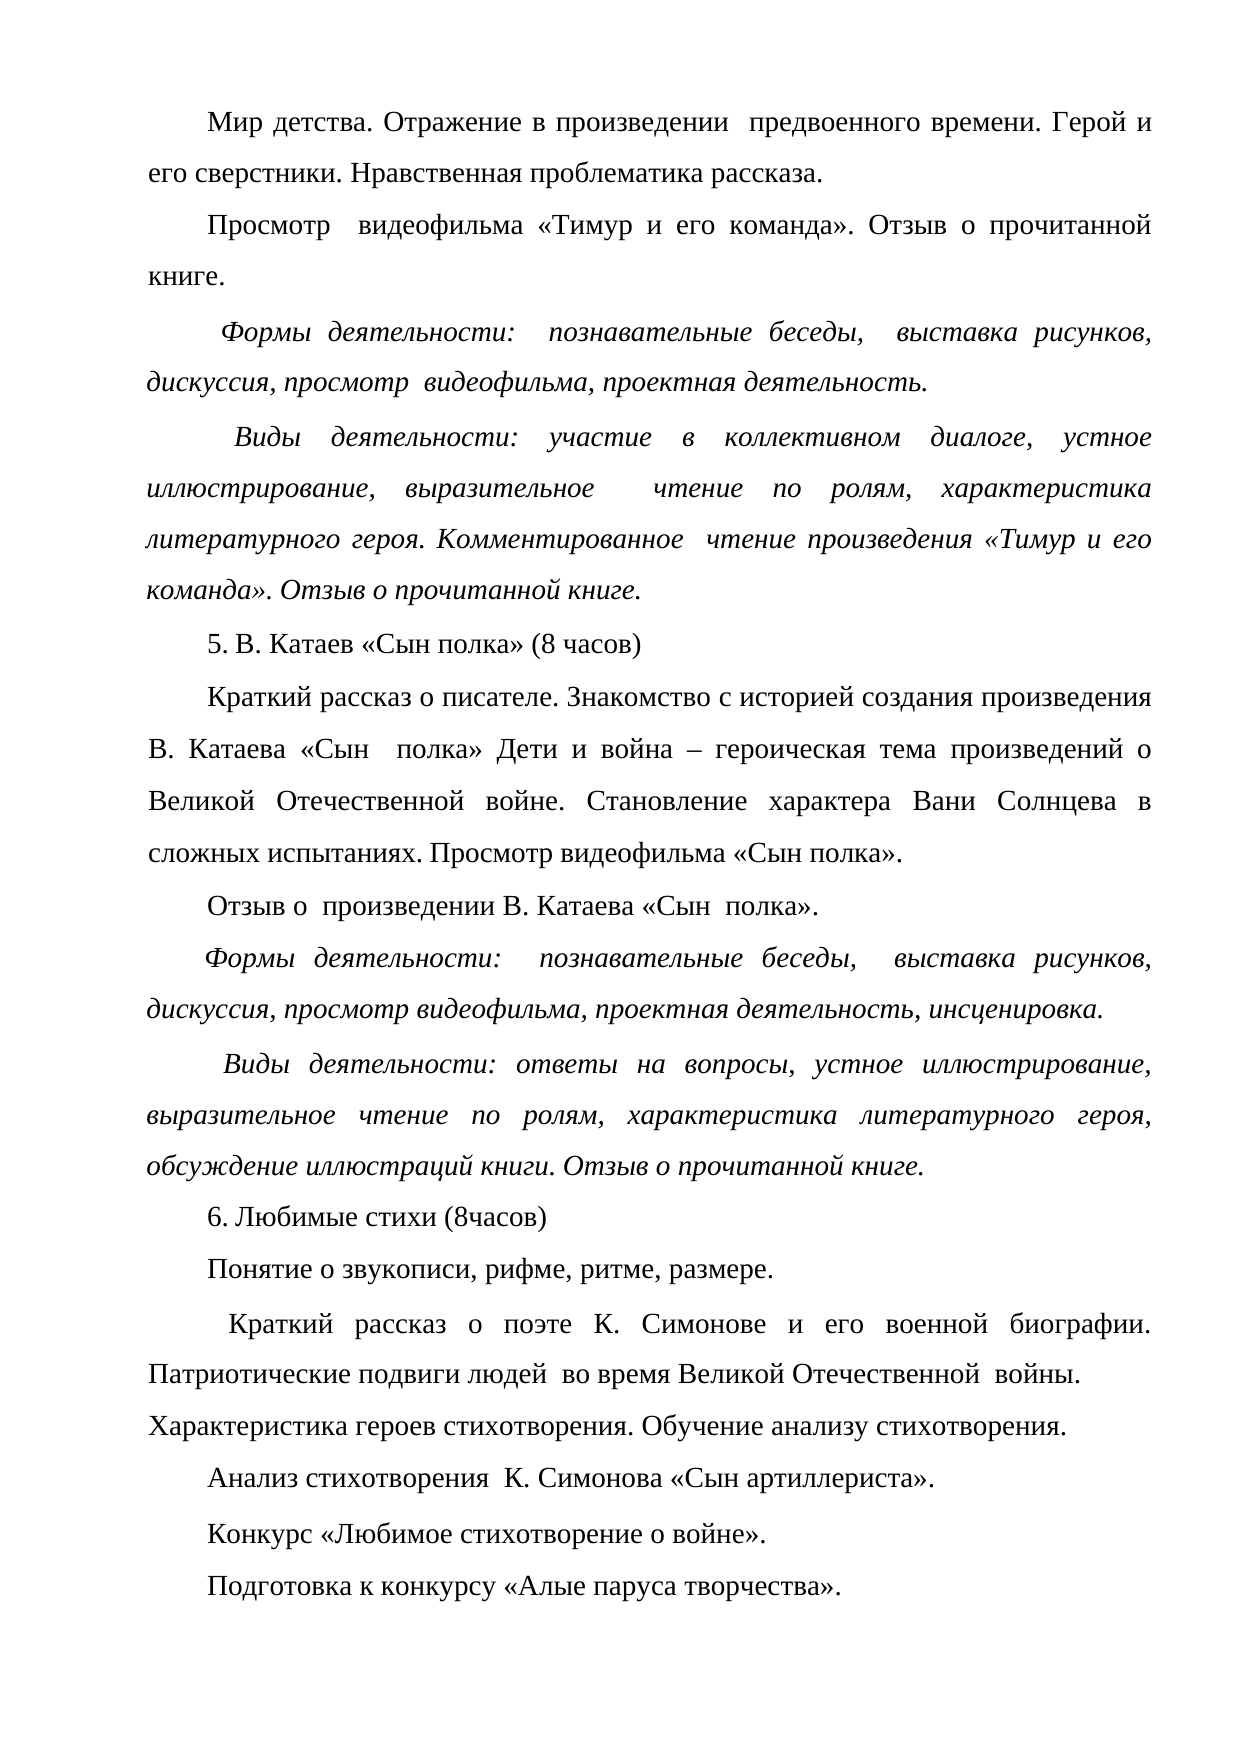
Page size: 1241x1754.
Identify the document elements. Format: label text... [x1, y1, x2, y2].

text Мир детства. Отражение в произведении предвоенного времени. Герой и его сверстники. Нравственная проблематика рассказа. [148, 104, 1153, 189]
text Краткий рассказ о писателе. Знакомство с историей создания произведения В. Катаева «Сын полка» Дети и война – героическая тема произведений о Великой Отечественной войне. Становление характера Вани Солнцева в сложных испытаниях. Просмотр видеофильма «Сын полка». [148, 679, 1153, 869]
list Любимые стихи (8часов) [207, 1199, 1153, 1232]
text Формы деятельности: познавательные беседы, выставка рисунков, дискуссия, просмотр видеофильма, проектная деятельность. [146, 314, 1153, 398]
text Краткий рассказ о поэте К. Симонове и его военной биографии. Патриотические подвиги людей во время Великой Отечественной войны. [148, 1307, 1153, 1390]
text Виды деятельности: ответы на вопросы, устное иллюстрирование, выразительное чтение по ролям, характеристика литературного героя, обсуждение иллюстраций книги. Отзыв о прочитанной книге. [146, 1046, 1153, 1181]
list В. Катаев «Сын полка» (8 часов) [207, 626, 1153, 660]
text Формы деятельности: познавательные беседы, выставка рисунков, дискуссия, просмотр видеофильма, проектная деятельность, инсценировка. [146, 940, 1153, 1024]
text Понятие о звукописи, рифме, ритме, размере. [207, 1251, 1153, 1285]
text Конкурс «Любимое стихотворение о войне». [207, 1516, 1153, 1549]
text Подготовка к конкурсу «Алые паруса творчества». [207, 1568, 1153, 1602]
text Анализ стихотворения К. Симонова «Сын артиллериста». [207, 1460, 1153, 1494]
text Просмотр видеофильма «Тимур и его команда». Отзыв о прочитанной книге. [148, 207, 1153, 292]
text Виды деятельности: участие в коллективном диалоге, устное иллюстрирование, выразительное чтение по ролям, характеристика литературного героя. Комментированное чтение произведения «Тимур и его команда». Отзыв о прочитанной книге. [146, 419, 1153, 605]
text Отзыв о произведении В. Катаева «Сын полка». [207, 888, 1153, 921]
text Характеристика героев стихотворения. Обучение анализу стихотворения. [148, 1408, 1153, 1442]
